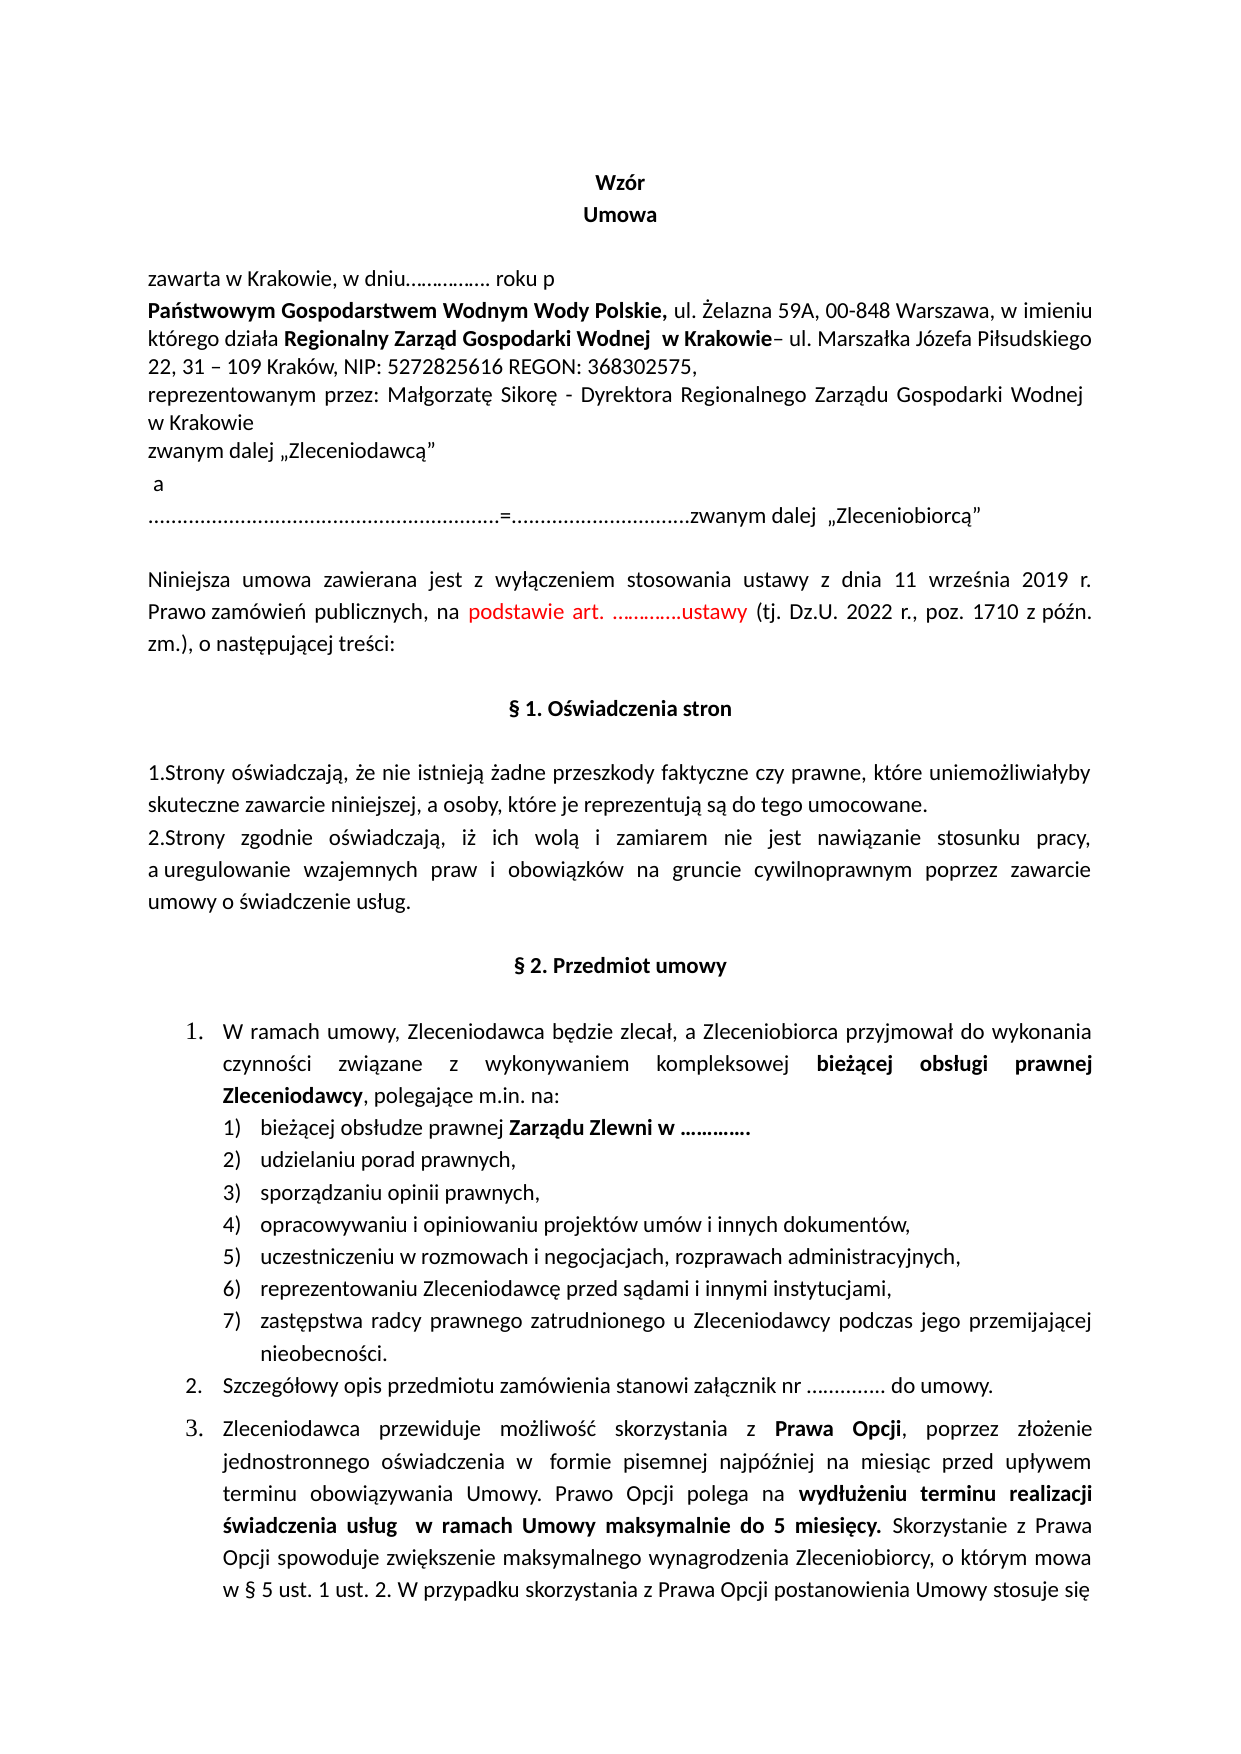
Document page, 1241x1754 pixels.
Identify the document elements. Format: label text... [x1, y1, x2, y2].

list W ramach umowy, Zleceniodawca będzie zlecał, a Zleceniobiorca przyjmował do wykonania czynności związane z wykonywaniem kompleksowej bieżącej obsługi prawnej Zleceniodawcy, polegające m.in. na: [185, 1016, 1093, 1109]
text Państwowym Gospodarstwem Wodnym Wody Polskie, ul. Żelazna 59A, 00-848 Warszawa, w imieniu którego działa Regionalny Zarząd Gospodarki Wodnej w Krakowie– ul. Marszałka Józefa Piłsudskiego 22, 31 – 109 Kraków, NIP: 5272825616 REGON: 368302575, [148, 296, 1093, 380]
text reprezentowanym przez: Małgorzatę Sikorę - Dyrektora Regionalnego Zarządu Gospodarki Wodnej w Krakowie [148, 380, 1093, 436]
text a [148, 469, 1093, 497]
text Umowa [148, 200, 1093, 228]
list opracowywaniu i opiniowaniu projektów umów i innych dokumentów, [223, 1210, 1093, 1238]
text 1.Strony oświadczają, że nie istnieją żadne przeszkody faktyczne czy prawne, które uniemożliwiałyby skuteczne zawarcie niniejszej, a osoby, które je reprezentują są do tego umocowane. [148, 758, 1093, 818]
text § 1. Oświadczenia stron [148, 694, 1093, 722]
list uczestniczeniu w rozmowach i negocjacjach, rozprawach administracyjnych, [223, 1242, 1093, 1270]
list bieżącej obsłudze prawnej Zarządu Zlewni w …………. [223, 1113, 1093, 1141]
list reprezentowaniu Zleceniodawcę przed sądami i innymi instytucjami, [223, 1274, 1093, 1302]
list zastępstwa radcy prawnego zatrudnionego u Zleceniodawcy podczas jego przemijającej nieobecności. [223, 1307, 1093, 1367]
list sporządzaniu opinii prawnych, [223, 1178, 1093, 1206]
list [185, 1413, 1093, 1603]
list udzielaniu porad prawnych, [223, 1146, 1093, 1174]
text zawarta w Krakowie, w dniu……………. roku p [148, 264, 1093, 292]
text zwanym dalej „Zleceniodawcą” [148, 436, 1093, 464]
text § 2. Przedmiot umowy [148, 951, 1093, 979]
text 2.Strony zgodnie oświadczają, iż ich wolą i zamiarem nie jest nawiązanie stosunku pracy, a uregulowanie wzajemnych praw i obowiązków na gruncie cywilnoprawnym poprzez zawarcie umowy o świadczenie usług. [148, 823, 1093, 915]
text .............................................................=...............................zwanym dalej „Zleceniobiorcą” [148, 501, 1093, 529]
text Niniejsza umowa zawierana jest z wyłączeniem stosowania ustawy z dnia 11 września 2019 r. Prawo zamówień publicznych, na podstawie art. ………….ustawy (tj. Dz.U. 2022 r., poz. 1710 z późn. zm.), o następującej treści: [148, 565, 1093, 658]
list Szczegółowy opis przedmiotu zamówienia stanowi załącznik nr …........... do umowy. [185, 1371, 1093, 1399]
text Wzór [148, 168, 1093, 196]
